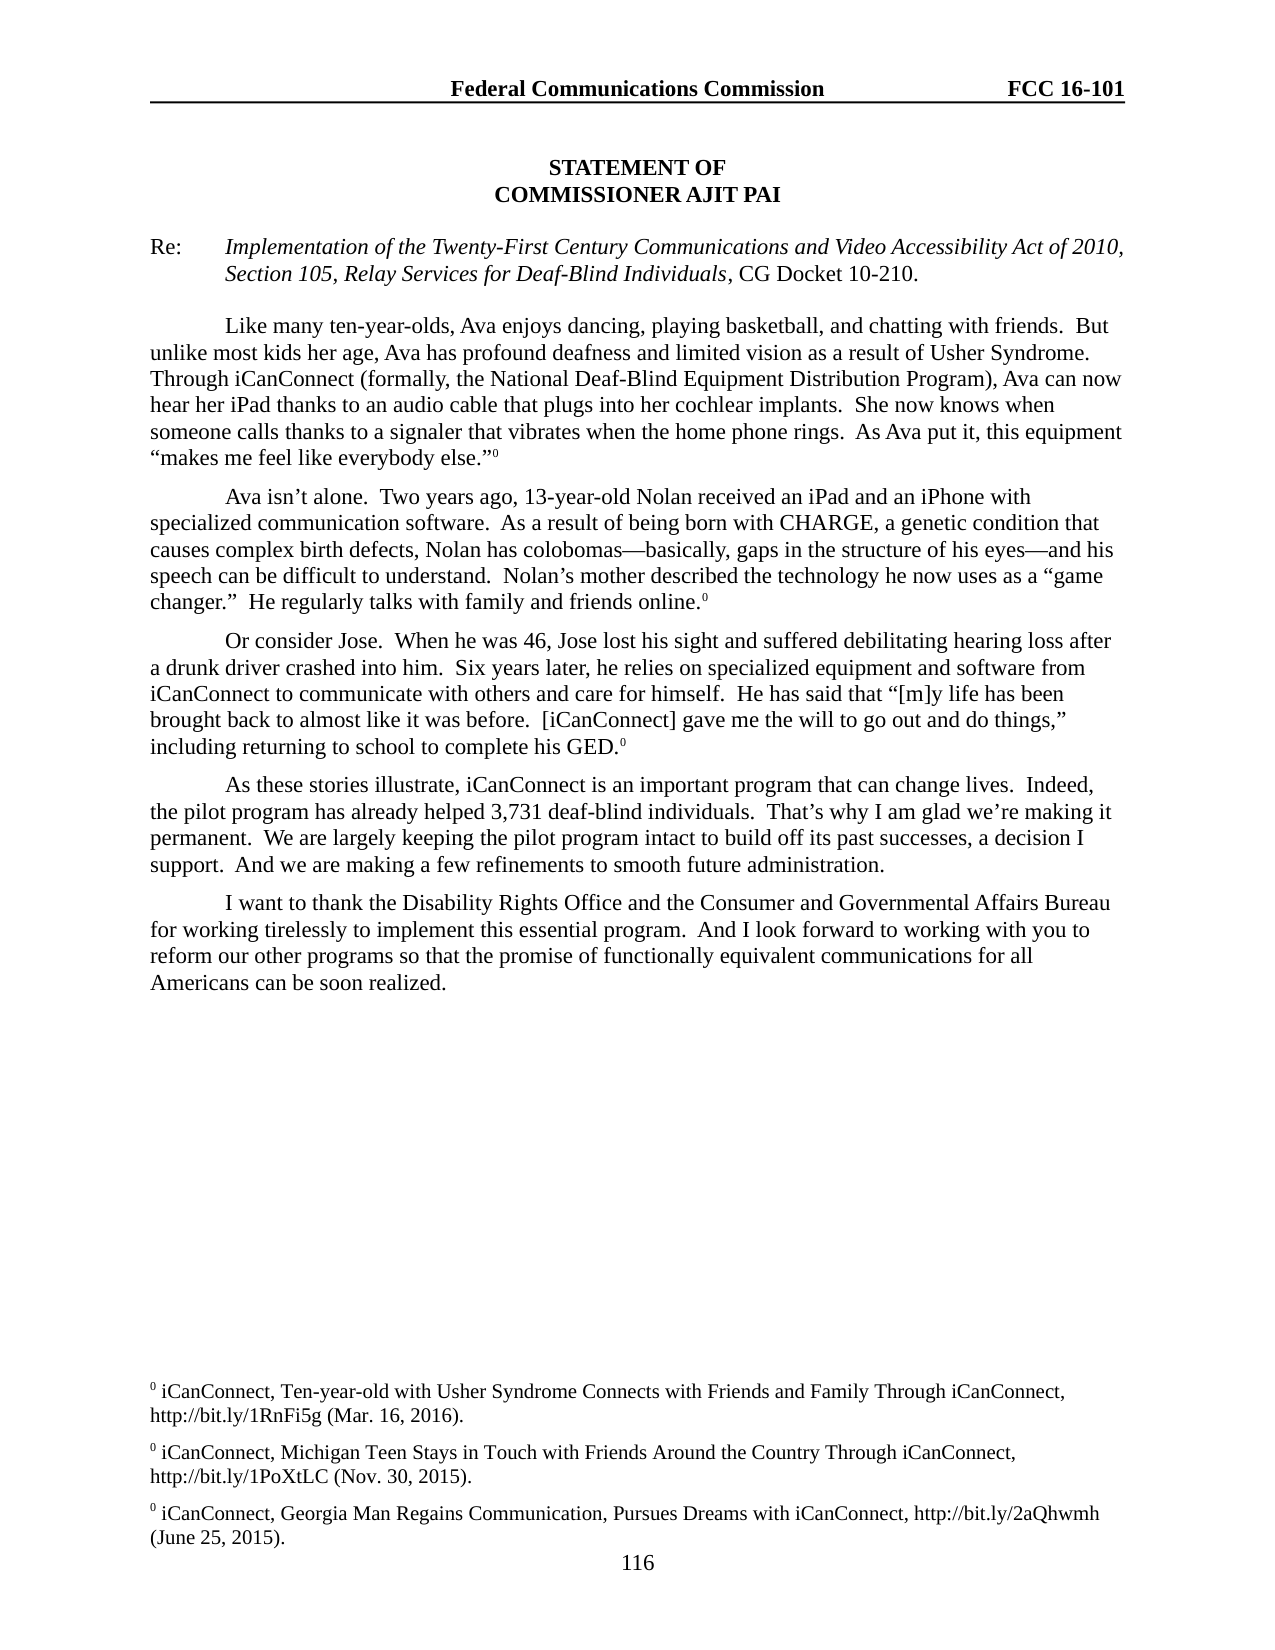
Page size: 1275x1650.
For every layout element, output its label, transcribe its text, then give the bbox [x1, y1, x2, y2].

text Re: Implementation of the Twenty-First Century Communications and Video Accessibility Act of 2010, Section 105, Relay Services for Deaf-Blind Individuals, CG Docket 10-210. [150, 233, 1125, 286]
text STATEMENT OF COMMISSIONER AJIT PAI [150, 154, 1125, 207]
text I want to thank the Disability Rights Office and the Consumer and Governmental Affairs Bureau for working tirelessly to implement this essential program. And I look forward to working with you to reform our other programs so that the promise of functionally equivalent communications for all Americans can be soon realized. [150, 889, 1125, 995]
text Or consider Jose. When he was 46, Jose lost his sight and suffered debilitating hearing loss after a drunk driver crashed into him. Six years later, he relies on specialized equipment and software from iCanConnect to communicate with others and care for himself. He has said that “[m]y life has been brought back to almost like it was before. [iCanConnect] gave me the will to go out and do things,” including returning to school to complete his GED. [150, 627, 1125, 759]
text Ava isn’t alone. Two years ago, 13-year-old Nolan received an iPad and an iPhone with specialized communication software. As a result of being born with CHARGE, a genetic condition that causes complex birth defects, Nolan has colobomas—basically, gaps in the structure of his eyes—and his speech can be difficult to understand. Nolan’s mother described the technology he now uses as a “game changer.” He regularly talks with family and friends online. [150, 483, 1125, 615]
text Like many ten-year-olds, Ava enjoys dancing, playing basketball, and chatting with friends. But unlike most kids her age, Ava has profound deafness and limited vision as a result of Usher Syndrome. Through iCanConnect (formally, the National Deaf-Blind Equipment Distribution Program), Ava can now hear her iPad thanks to an audio cable that plugs into her cochlear implants. She now knows when someone calls thanks to a signaler that vibrates when the home phone rings. As Ava put it, this equipment “makes me feel like everybody else.” [150, 312, 1125, 471]
text As these stories illustrate, iCanConnect is an important program that can change lives. Indeed, the pilot program has already helped 3,731 deaf-blind individuals. That’s why I am glad we’re making it permanent. We are largely keeping the pilot program intact to build off its past successes, a decision I support. And we are making a few refinements to smooth future administration. [150, 772, 1125, 877]
